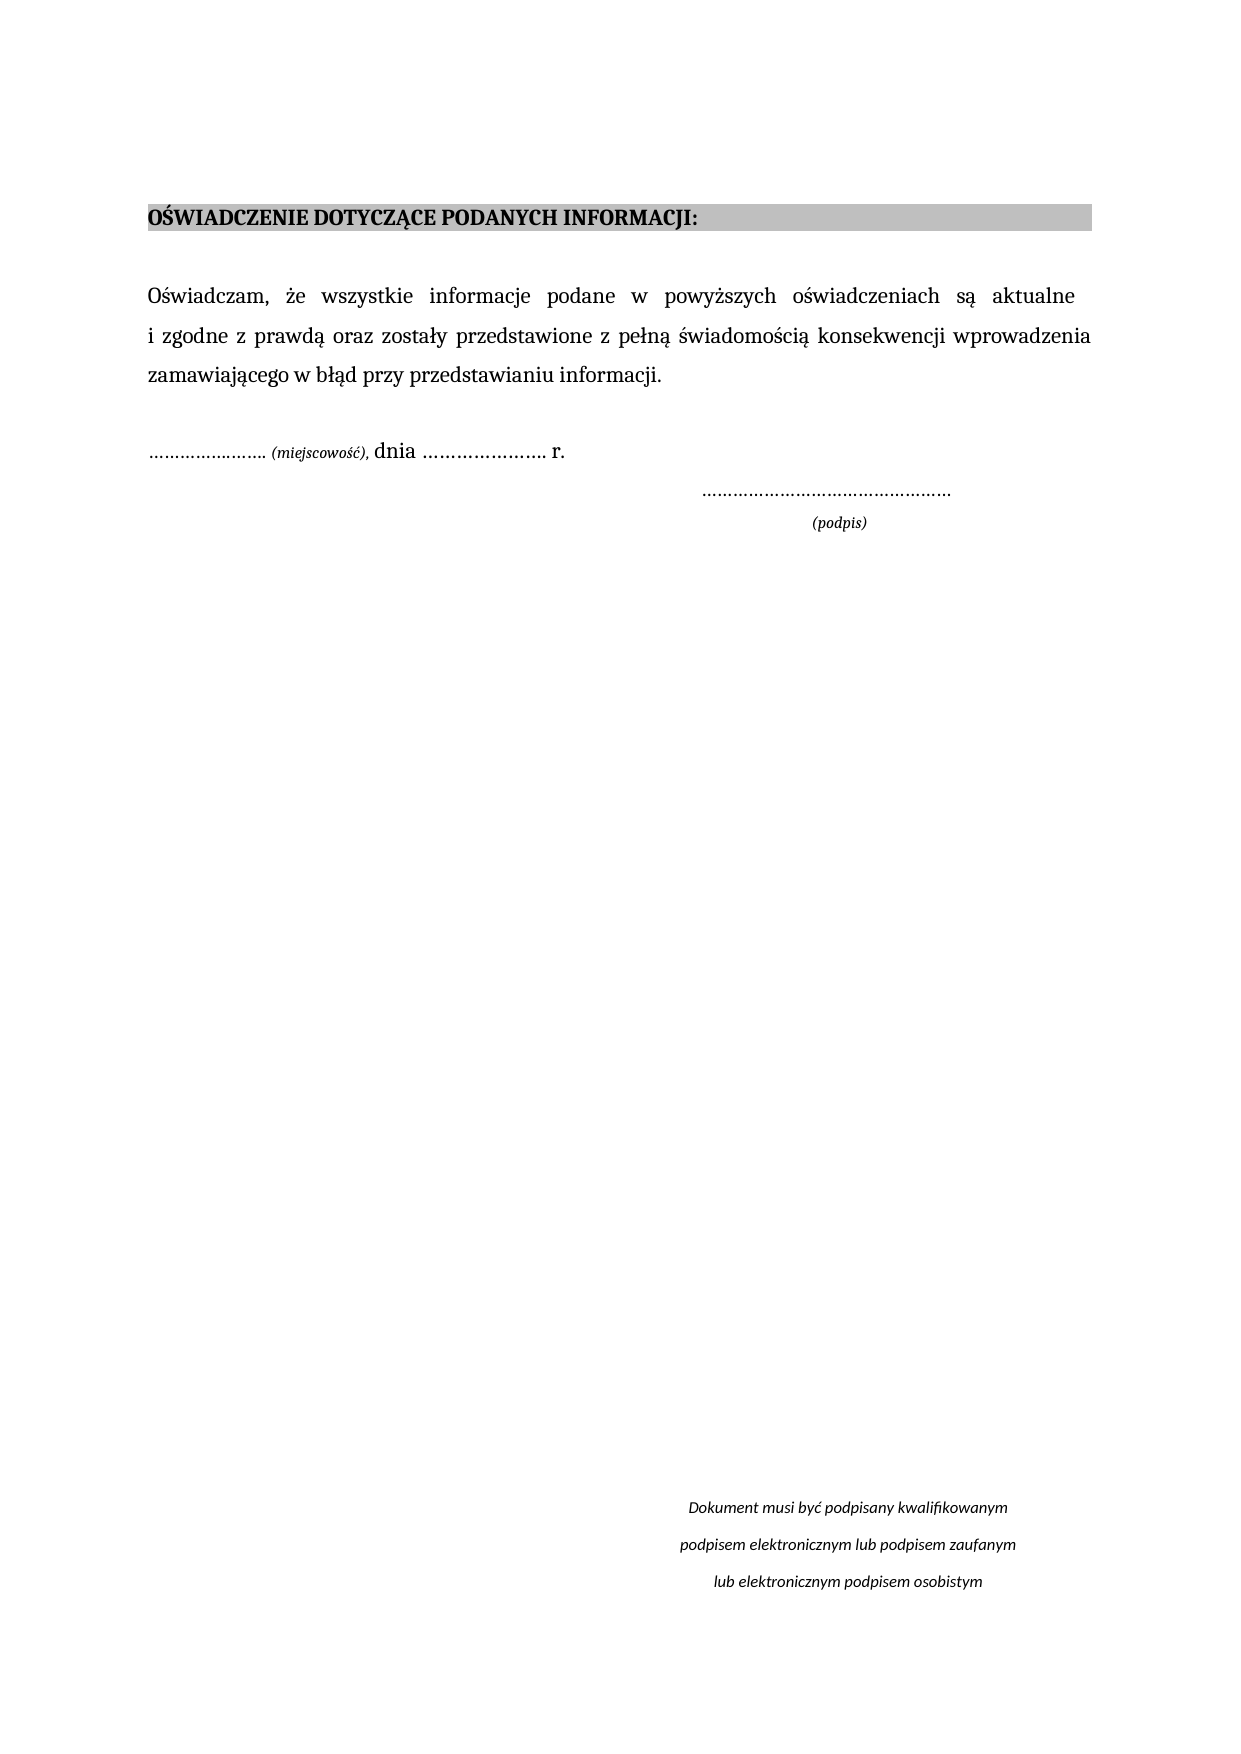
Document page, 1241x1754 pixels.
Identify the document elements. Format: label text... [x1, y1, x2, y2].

text …………….……. (miejscowość), dnia …………………. r. [148, 438, 1092, 464]
text Dokument musi być podpisany kwalifikowanym [148, 1498, 1092, 1518]
text lub elektronicznym podpisem osobistym [606, 1572, 1092, 1592]
text podpisem elektronicznym lub podpisem zaufanym [606, 1535, 1092, 1555]
text Oświadczam, że wszystkie informacje podane w powyższych oświadczeniach są aktualne i zgodne z prawdą oraz zostały przedstawione z pełną świadomością konsekwencji wprowadzenia zamawiającego w błąd przy przedstawianiu informacji. [148, 283, 1092, 389]
text OŚWIADCZENIE DOTYCZĄCE PODANYCH INFORMACJI: [148, 204, 1092, 231]
text ………………………………………… [148, 477, 1092, 501]
text (podpis) [738, 513, 1092, 532]
